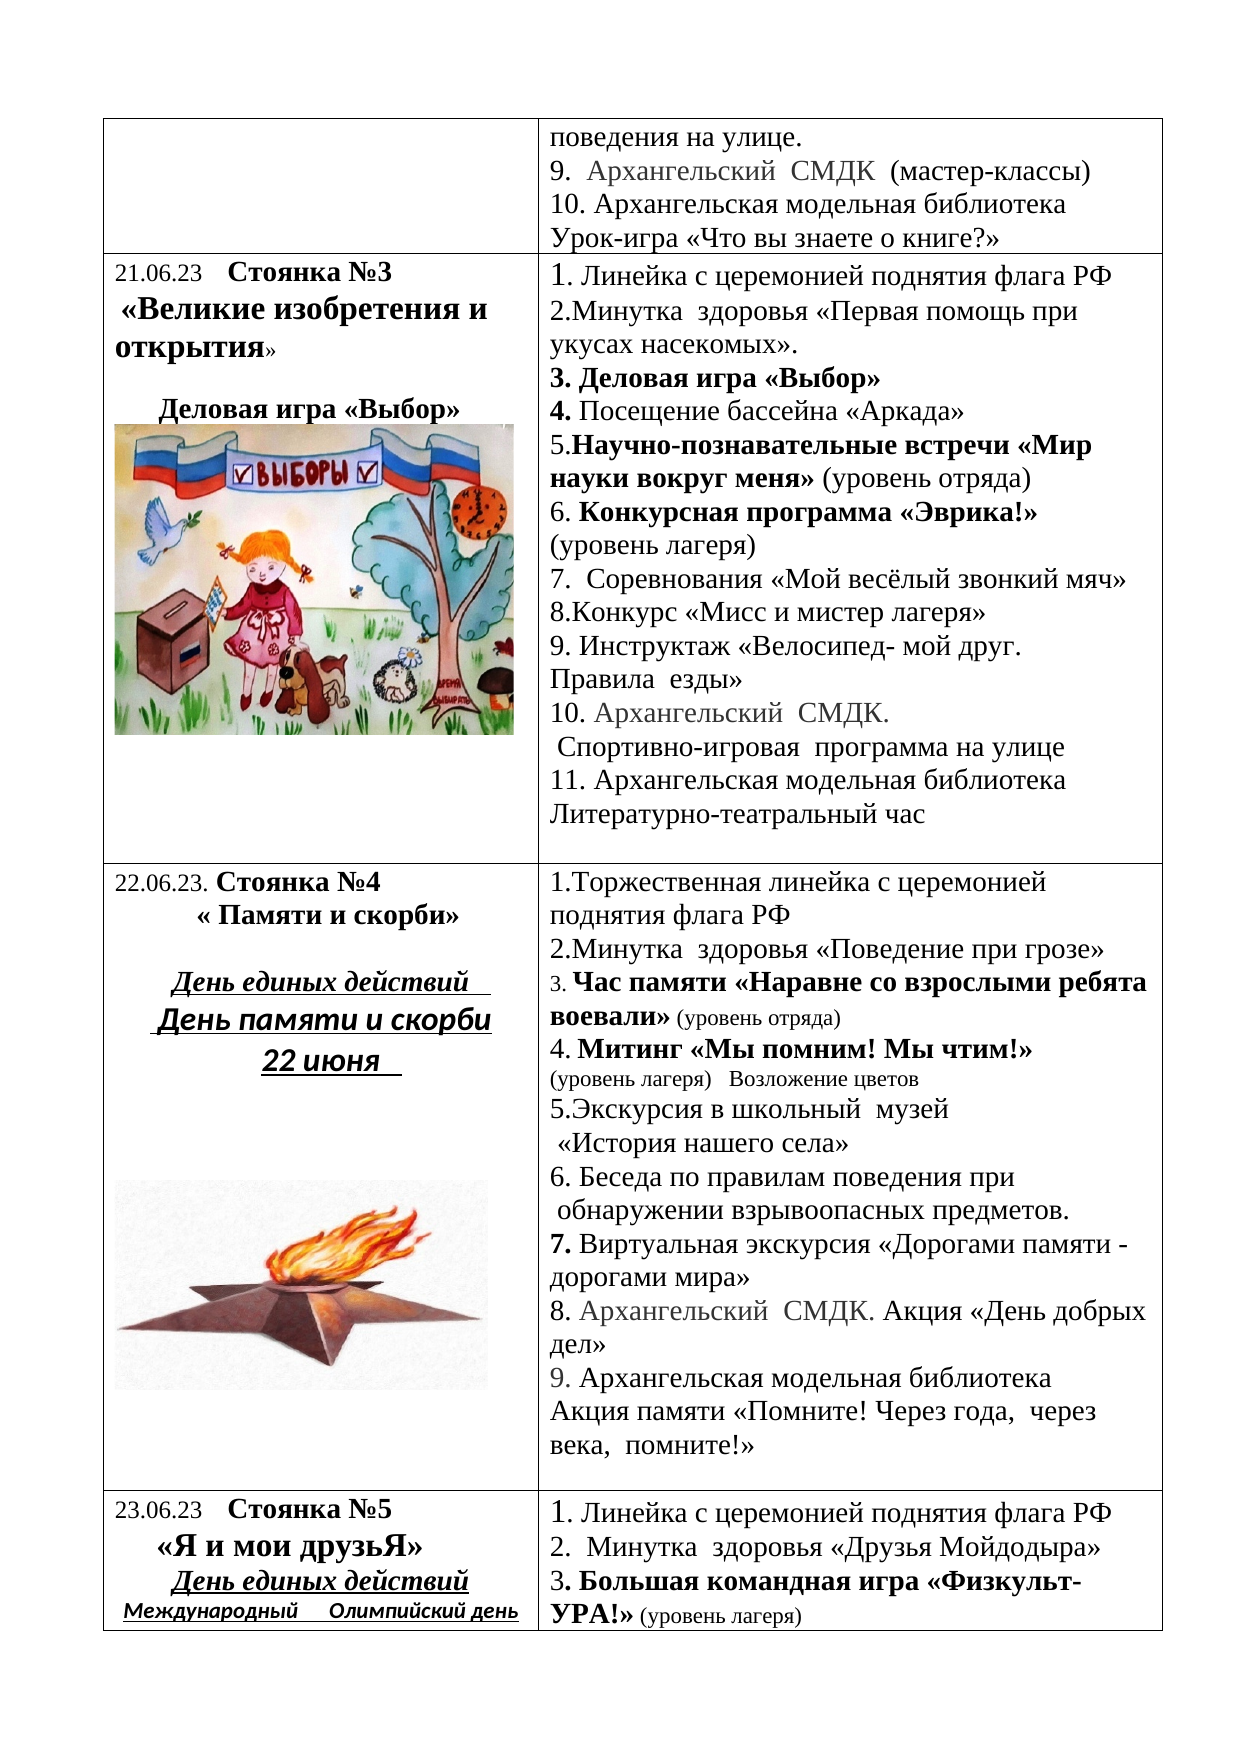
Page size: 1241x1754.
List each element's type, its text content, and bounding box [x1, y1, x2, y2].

picture [114, 1180, 488, 1390]
picture [114, 424, 514, 735]
table_cell 21.06.23 Стоянка №3 «Великие изобретения и открытия» Деловая игра «Выбор» [104, 254, 538, 863]
table_cell 22.06.23. Стоянка №4 « Памяти и скорби» День единых действий День памяти и скорби 22 июня [104, 864, 538, 1490]
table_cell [104, 1491, 538, 1630]
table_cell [539, 119, 1162, 253]
table_cell 1.Торжественная линейка с церемонией поднятия флага РФ 2.Минутка здоровья «Поведение при грозе» 3. Час памяти «Наравне со взрослыми ребята воевали» (уровень отряда) 4. Митинг «Мы помним! Мы чтим!» (уровень лагеря) Возложение цветов 5.Экскурсия в школьный музей «История нашего села» 6. Беседа по правилам поведения при обнаружении взрывоопасных предметов. 7. Виртуальная экскурсия «Дорогами памяти - дорогами мира» 8. Архангельский СМДК. Акция «День добрых дел» 9. Архангельская модельная библиотека Акция памяти «Помните! Через года, через века, помните!» [539, 864, 1162, 1490]
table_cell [104, 119, 538, 253]
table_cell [539, 1491, 1162, 1630]
table_cell 1. Линейка с церемонией поднятия флага РФ 2.Минутка здоровья «Первая помощь при укусах насекомых». 3. Деловая игра «Выбор» 4. Посещение бассейна «Аркада» 5.Научно-познавательные встречи «Мир науки вокруг меня» (уровень отряда) 6. Конкурсная программа «Эврика!» (уровень лагеря) 7. Соревнования «Мой весёлый звонкий мяч» 8.Конкурс «Мисс и мистер лагеря» 9. Инструктаж «Велосипед- мой друг. Правила езды» 10. Архангельский СМДК. Спортивно-игровая программа на улице 11. Архангельская модельная библиотека Литературно-театральный час [539, 254, 1162, 863]
